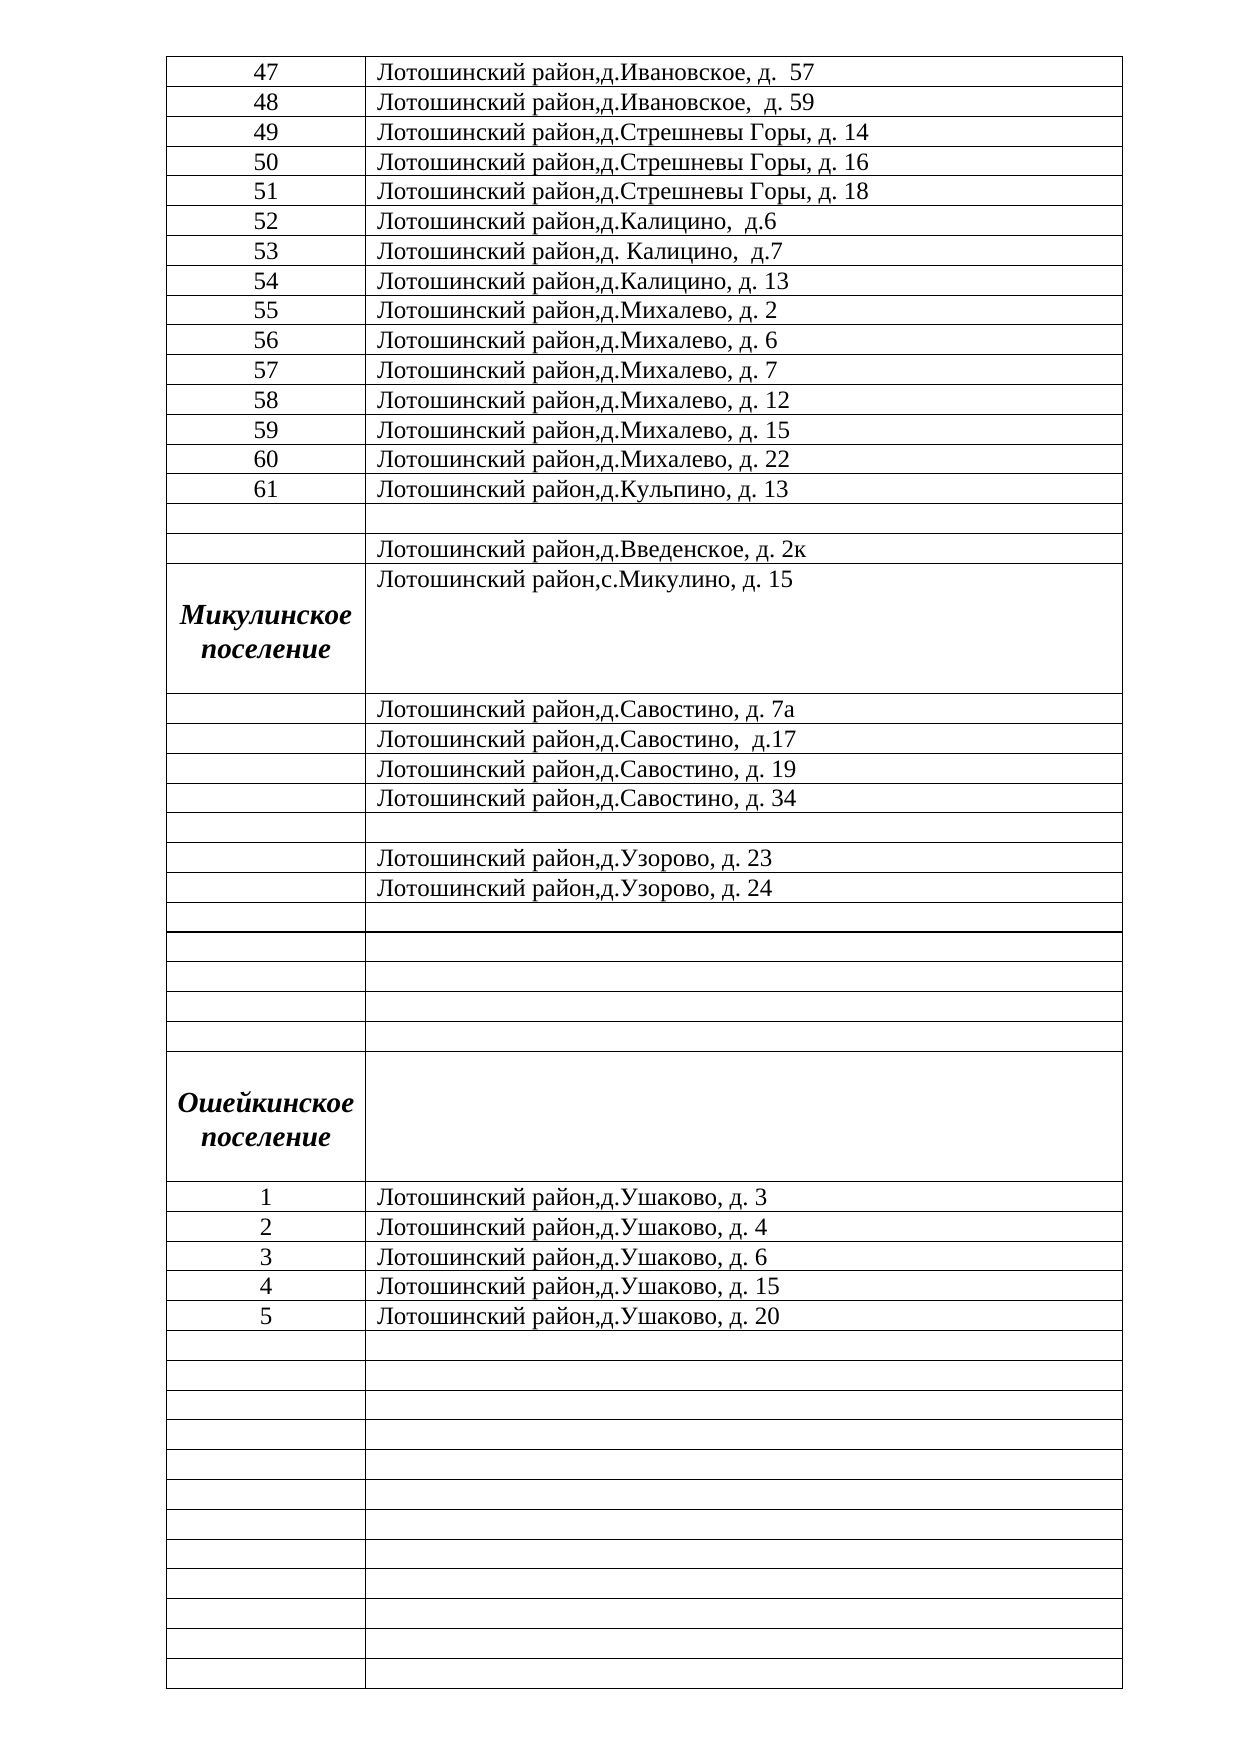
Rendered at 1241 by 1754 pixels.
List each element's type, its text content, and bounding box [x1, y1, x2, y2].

table_cell Лотошинский район,д.Стрешневы Горы, д. 14 [366, 117, 1122, 146]
table_cell [366, 1569, 1122, 1598]
table_cell Лотошинский район,д.Михалево, д. 22 [366, 445, 1122, 473]
table_cell [366, 1510, 1122, 1538]
table_cell Лотошинский район,д.Михалево, д. 6 [366, 325, 1122, 354]
table_cell [167, 1629, 365, 1658]
table_cell [167, 962, 365, 991]
table_cell [366, 1659, 1122, 1687]
table_cell [167, 534, 365, 563]
table_cell Лотошинский район,д.Калицино, д. 13 [366, 266, 1122, 294]
table_cell [167, 1569, 365, 1598]
table_cell Лотошинский район,д.Стрешневы Горы, д. 18 [366, 176, 1122, 205]
table_cell [366, 933, 1122, 961]
table_cell [167, 694, 365, 723]
table_cell [366, 1629, 1122, 1658]
table_cell [366, 1420, 1122, 1449]
table_cell [167, 1599, 365, 1628]
table_cell [167, 724, 365, 753]
table_cell Лотошинский район,д. Калицино, д.7 [366, 236, 1122, 265]
table_cell Лотошинский район,д.Михалево, д. 15 [366, 415, 1122, 443]
table_cell 5 [167, 1301, 365, 1330]
table_cell [366, 504, 1122, 533]
table_cell Лотошинский район,д.Ушаково, д. 20 [366, 1301, 1122, 1330]
table_cell Лотошинский район,д.Стрешневы Горы, д. 16 [366, 147, 1122, 175]
table_cell [366, 962, 1122, 991]
table_cell [167, 1391, 365, 1419]
table_cell 47 [167, 57, 365, 86]
table_cell Лотошинский район,д.Узорово, д. 24 [366, 873, 1122, 902]
table_cell [167, 1420, 365, 1449]
table_cell 56 [167, 325, 365, 354]
table_cell Лотошинский район,с.Микулино, д. 15 [366, 564, 1122, 693]
table_cell Ошейкинское поселение [167, 1052, 365, 1181]
table_cell [167, 873, 365, 902]
table_cell [167, 1022, 365, 1051]
table_cell Лотошинский район,д.Ушаково, д. 3 [366, 1182, 1122, 1211]
table_cell Лотошинский район,д.Введенское, д. 2к [366, 534, 1122, 563]
table_cell [167, 1480, 365, 1509]
table_cell 51 [167, 176, 365, 205]
table_cell [167, 1510, 365, 1538]
table_cell Лотошинский район,д.Ушаково, д. 6 [366, 1242, 1122, 1270]
table_cell [167, 933, 365, 961]
table_cell [366, 1599, 1122, 1628]
table_cell [366, 1331, 1122, 1360]
table_cell [167, 1659, 365, 1687]
table_cell [366, 992, 1122, 1021]
table_cell [167, 754, 365, 782]
table_cell [366, 1480, 1122, 1509]
table_cell Лотошинский район,д.Ушаково, д. 4 [366, 1212, 1122, 1241]
table_cell 1 [167, 1182, 365, 1211]
table_cell [366, 1022, 1122, 1051]
table_cell [366, 1391, 1122, 1419]
table_cell Лотошинский район,д.Ушаково, д. 15 [366, 1271, 1122, 1300]
table_cell Лотошинский район,д.Калицино, д.6 [366, 206, 1122, 235]
table_cell [366, 1450, 1122, 1479]
table_cell 54 [167, 266, 365, 294]
table_cell 61 [167, 474, 365, 503]
table_cell 53 [167, 236, 365, 265]
table_cell Лотошинский район,д.Савостино, д. 7а [366, 694, 1122, 723]
table_cell Лотошинский район,д.Савостино, д.17 [366, 724, 1122, 753]
table_cell 59 [167, 415, 365, 443]
table_cell [167, 1450, 365, 1479]
table_cell 50 [167, 147, 365, 175]
table_cell Лотошинский район,д.Михалево, д. 7 [366, 355, 1122, 384]
table_cell 60 [167, 445, 365, 473]
table_cell [167, 1331, 365, 1360]
table_cell [366, 813, 1122, 842]
table_cell 2 [167, 1212, 365, 1241]
table_cell [167, 784, 365, 812]
table_cell [167, 504, 365, 533]
table_cell [366, 1052, 1122, 1181]
table_cell 55 [167, 296, 365, 324]
table_cell Микулинское поселение [167, 564, 365, 693]
table_cell [167, 992, 365, 1021]
table_cell Лотошинский район,д.Савостино, д. 19 [366, 754, 1122, 782]
table_cell 49 [167, 117, 365, 146]
table_cell [167, 843, 365, 872]
table_cell [167, 1540, 365, 1568]
table_cell [366, 1361, 1122, 1389]
table_cell [167, 813, 365, 842]
table_cell 48 [167, 87, 365, 116]
table_cell 58 [167, 385, 365, 414]
table_cell [167, 1361, 365, 1389]
table_cell [366, 903, 1122, 931]
table_cell Лотошинский район,д.Михалево, д. 2 [366, 296, 1122, 324]
table_cell [366, 1540, 1122, 1568]
table_cell Лотошинский район,д.Ивановское, д. 59 [366, 87, 1122, 116]
table_cell Лотошинский район,д.Савостино, д. 34 [366, 784, 1122, 812]
table_cell Лотошинский район,д.Узорово, д. 23 [366, 843, 1122, 872]
table_cell 57 [167, 355, 365, 384]
table_cell 4 [167, 1271, 365, 1300]
table_cell Лотошинский район,д.Михалево, д. 12 [366, 385, 1122, 414]
table_cell [167, 903, 365, 931]
table_cell Лотошинский район,д.Кульпино, д. 13 [366, 474, 1122, 503]
table_cell 3 [167, 1242, 365, 1270]
table_cell Лотошинский район,д.Ивановское, д. 57 [366, 57, 1122, 86]
table_cell 52 [167, 206, 365, 235]
